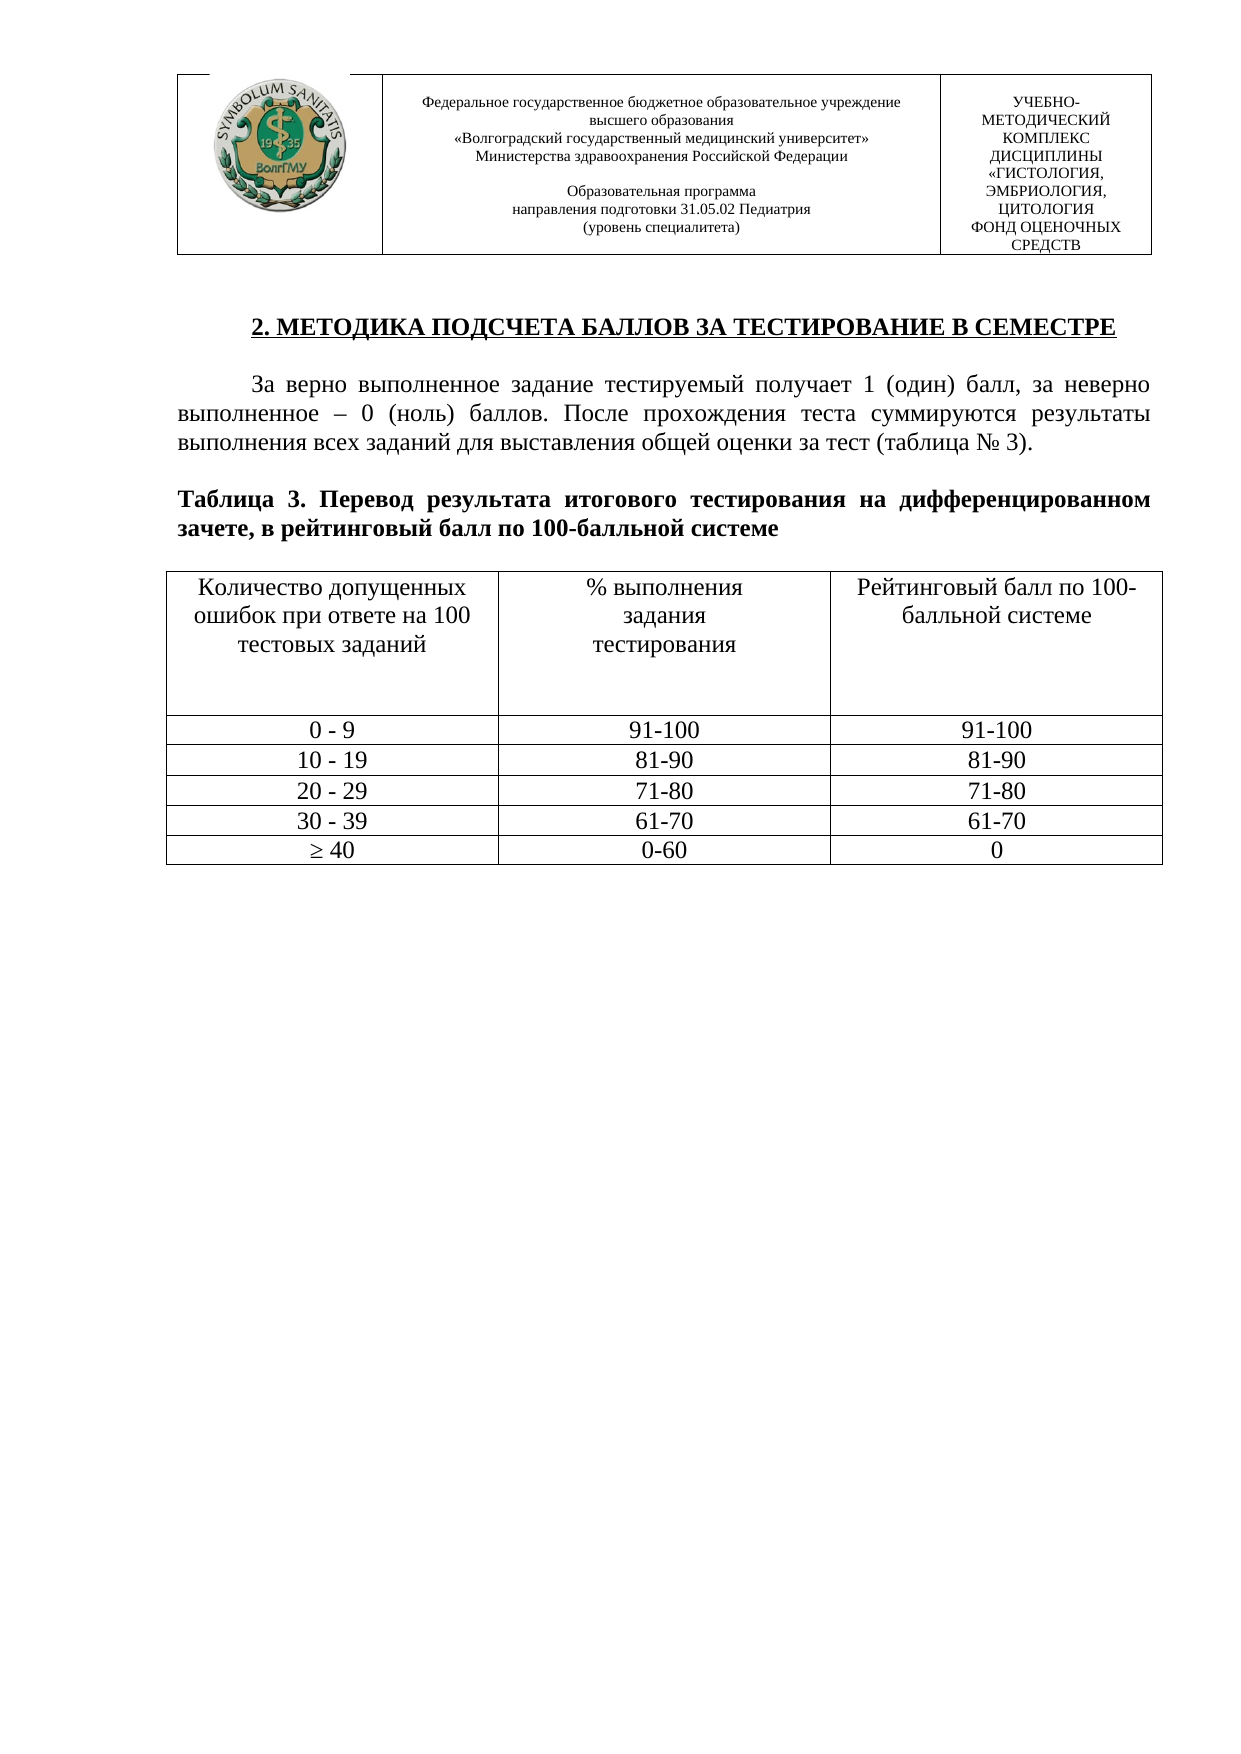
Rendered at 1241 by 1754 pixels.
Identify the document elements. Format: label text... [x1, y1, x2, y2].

table_cell ≥ 40 [167, 836, 498, 864]
table_cell 61-70 [499, 806, 830, 834]
table_header Количество допущенных ошибок при ответе на 100 тестовых заданий [167, 572, 498, 714]
table_cell 71-80 [499, 776, 830, 805]
table_cell 0 [831, 836, 1162, 864]
picture [209, 74, 350, 216]
table_header Рейтинговый балл по 100-балльной системе [831, 572, 1162, 714]
table_cell 61-70 [831, 806, 1162, 834]
table_cell 0 - 9 [167, 716, 498, 744]
table_cell 91-100 [831, 716, 1162, 744]
text Таблица 3. Перевод результата итогового тестирования на дифференцированном зачете, в рейтинговый балл по 100-балльной системе [177, 484, 1152, 542]
table_cell 20 - 29 [167, 776, 498, 805]
table_cell 30 - 39 [167, 806, 498, 834]
table_cell 0-60 [499, 836, 830, 864]
text 2. МЕТОДИКА ПОДСЧЕТА БАЛЛОВ ЗА ТЕСТИРОВАНИЕ В СЕМЕСТРЕ [177, 312, 1152, 341]
table_header % выполнения задания тестирования [499, 572, 830, 714]
text За верно выполненное задание тестируемый получает 1 (один) балл, за неверно выполненное – 0 (ноль) баллов. После прохождения теста суммируются результаты выполнения всех заданий для выставления общей оценки за тест (таблица № 3). [177, 369, 1152, 456]
table_cell 10 - 19 [167, 745, 498, 775]
table_cell 81-90 [831, 745, 1162, 775]
table_cell 81-90 [499, 745, 830, 775]
table_cell 71-80 [831, 776, 1162, 805]
table_cell 91-100 [499, 716, 830, 744]
